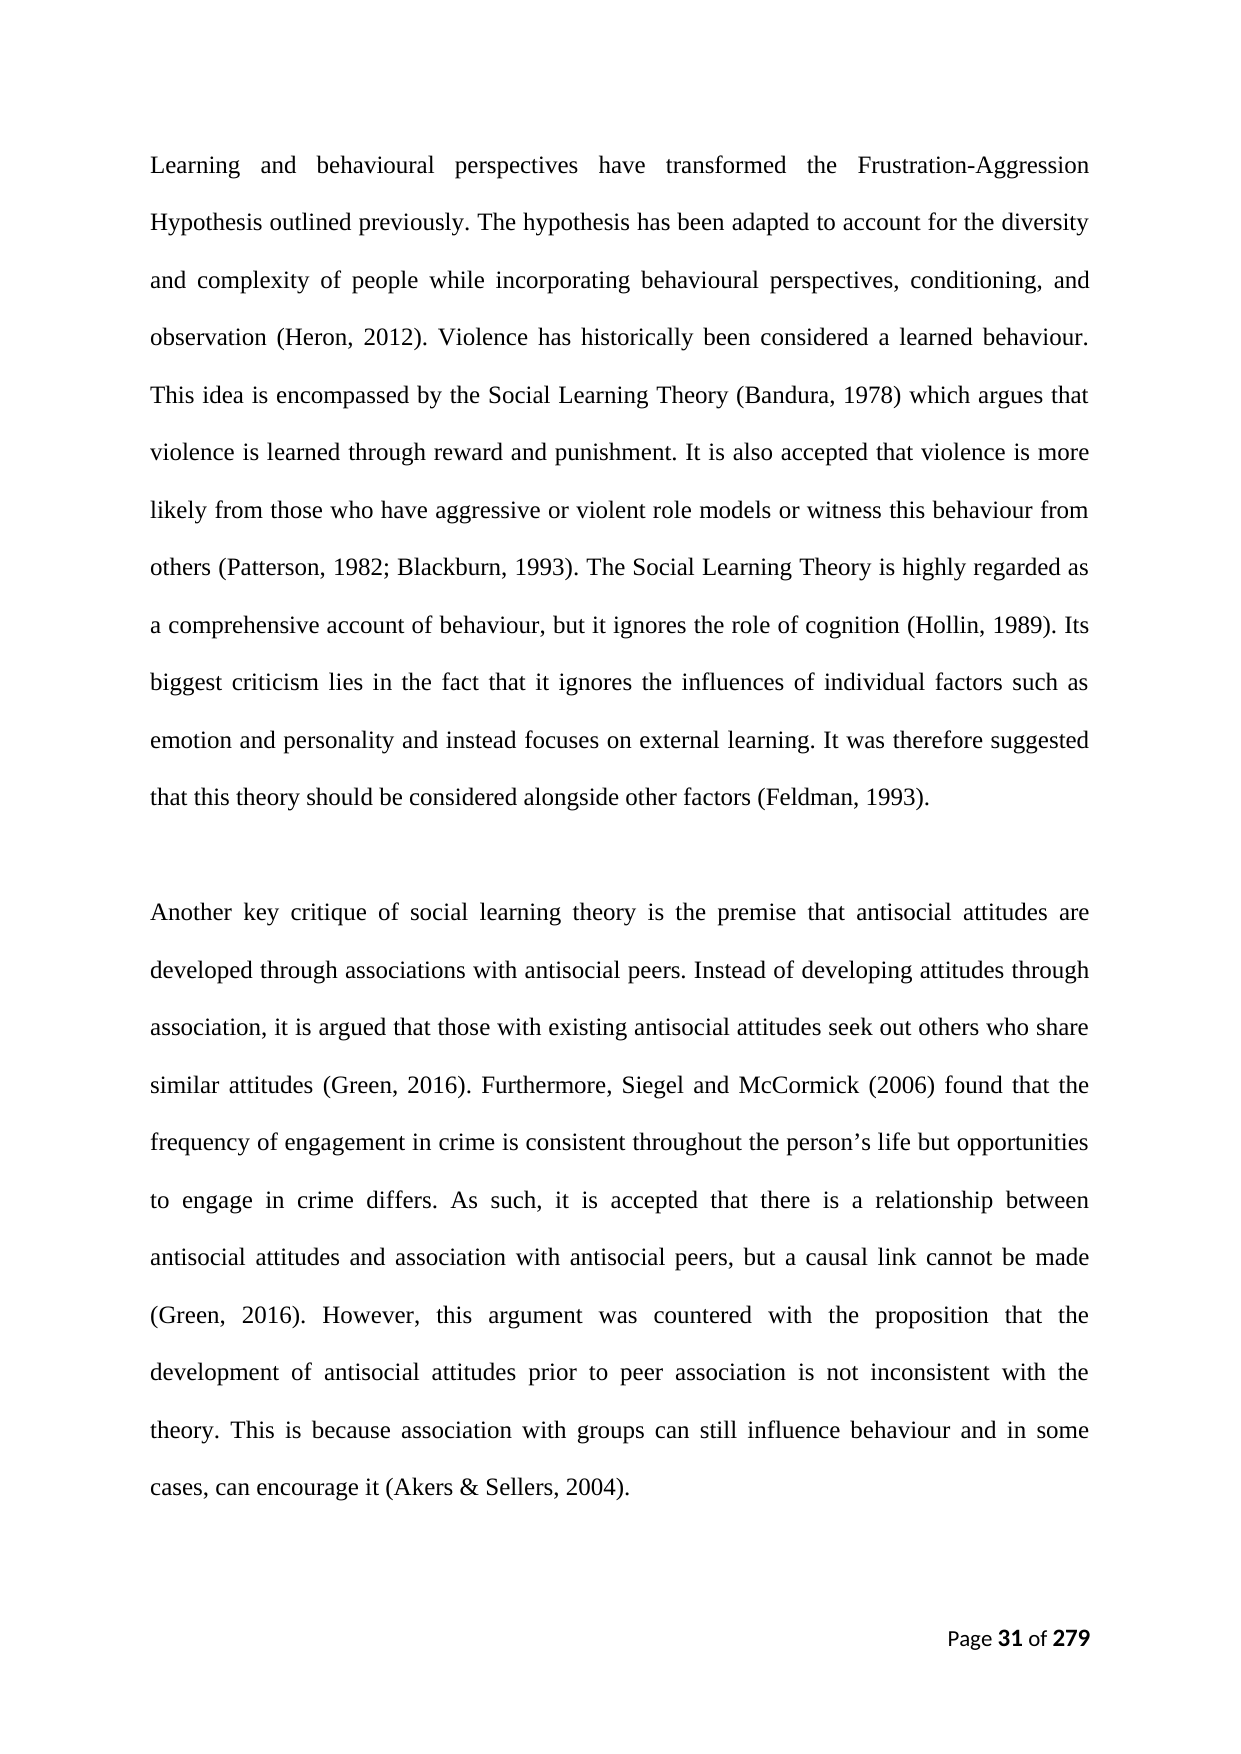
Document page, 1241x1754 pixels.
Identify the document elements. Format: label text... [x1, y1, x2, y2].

text Another key critique of social learning theory is the premise that antisocial attitudes are developed through associations with antisocial peers. Instead of developing attitudes through association, it is argued that those with existing antisocial attitudes seek out others who share similar attitudes (Green, 2016). Furthermore, Siegel and McCormick (2006) found that the frequency of engagement in crime is consistent throughout the person’s life but opportunities to engage in crime differs. As such, it is accepted that there is a relationship between antisocial attitudes and association with antisocial peers, but a causal link cannot be made (Green, 2016). However, this argument was countered with the proposition that the development of antisocial attitudes prior to peer association is not inconsistent with the theory. This is because association with groups can still influence behaviour and in some cases, can encourage it (Akers & Sellers, 2004). [150, 897, 1090, 1501]
text Learning and behavioural perspectives have transformed the Frustration-Aggression Hypothesis outlined previously. The hypothesis has been adapted to account for the diversity and complexity of people while incorporating behavioural perspectives, conditioning, and observation (Heron, 2012). Violence has historically been considered a learned behaviour. This idea is encompassed by the Social Learning Theory (Bandura, 1978) which argues that violence is learned through reward and punishment. It is also accepted that violence is more likely from those who have aggressive or violent role models or witness this behaviour from others (Patterson, 1982; Blackburn, 1993). The Social Learning Theory is highly regarded as a comprehensive account of behaviour, but it ignores the role of cognition (Hollin, 1989). Its biggest criticism lies in the fact that it ignores the influences of individual factors such as emotion and personality and instead focuses on external learning. It was therefore suggested that this theory should be considered alongside other factors (Feldman, 1993). [150, 150, 1090, 811]
